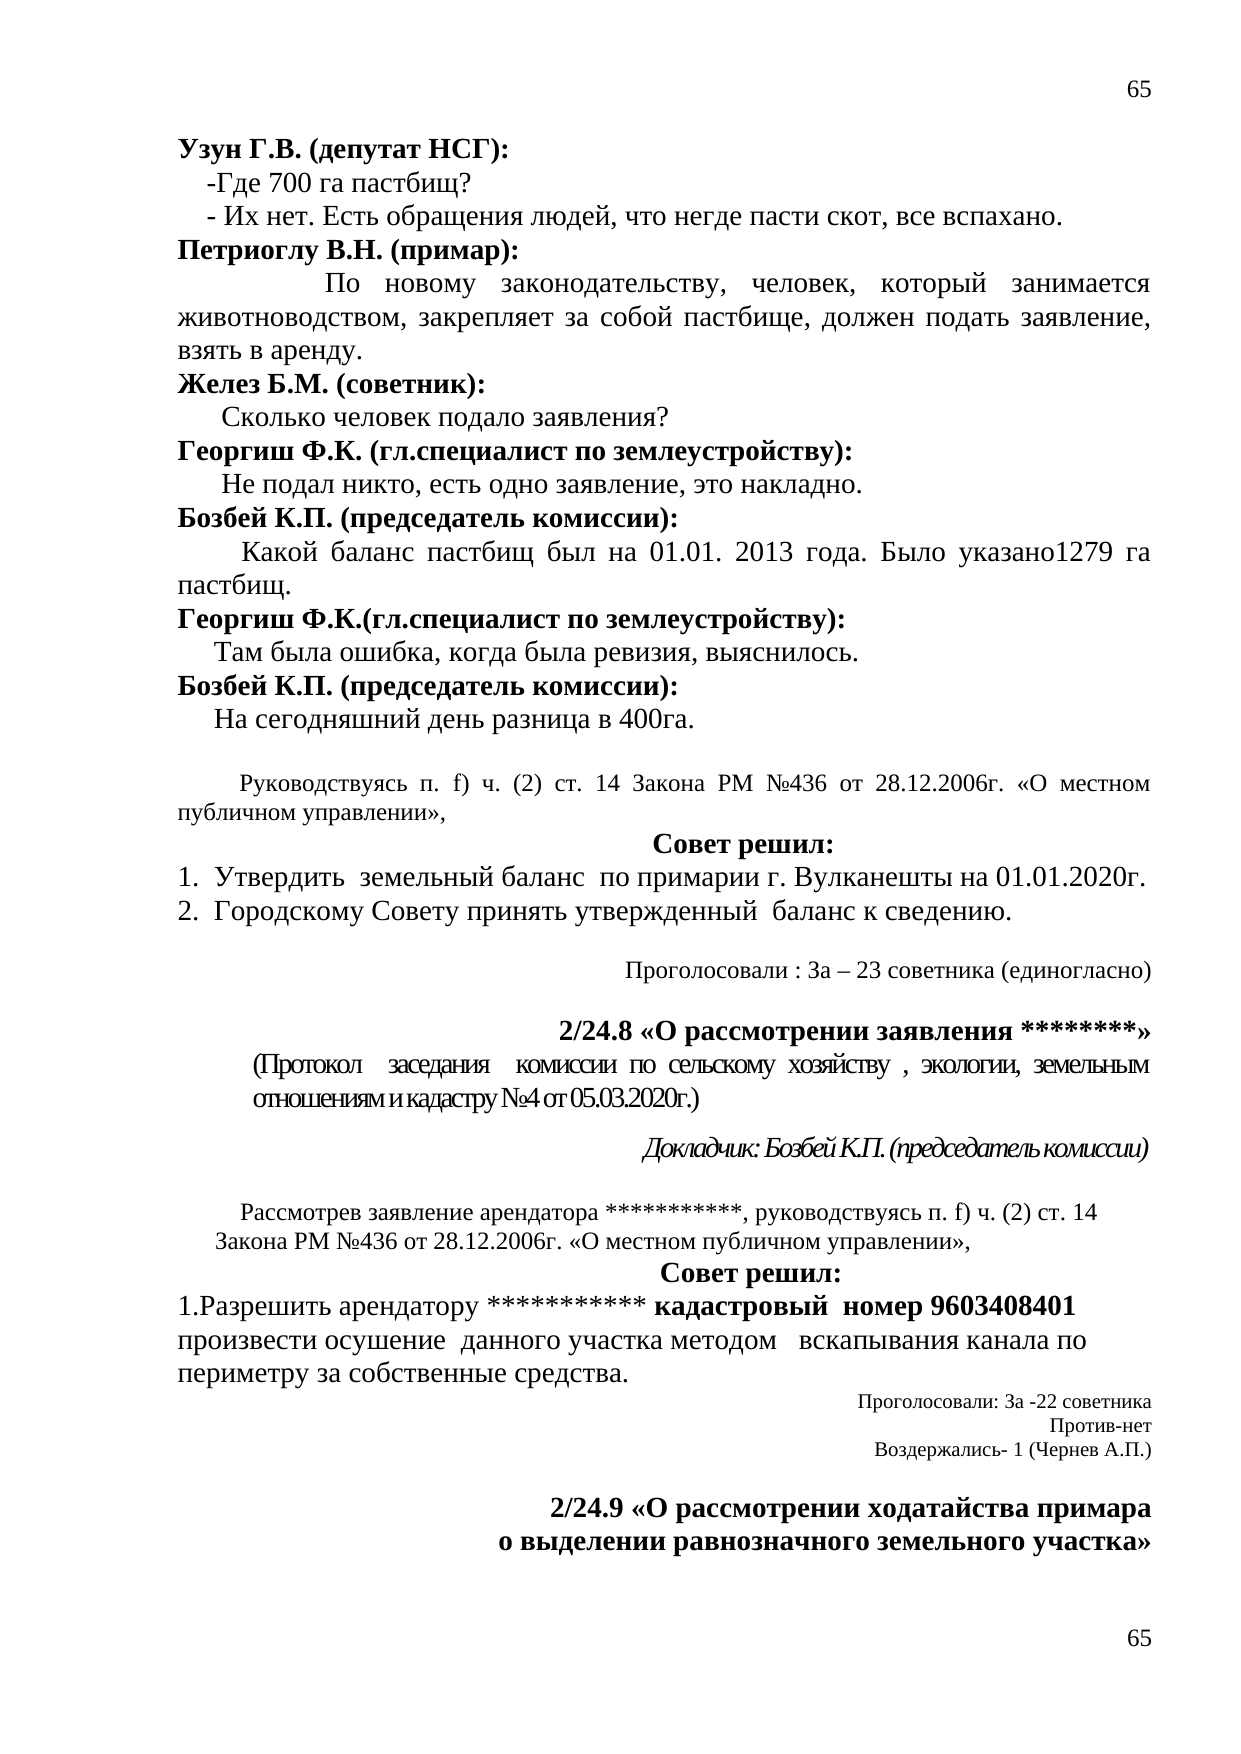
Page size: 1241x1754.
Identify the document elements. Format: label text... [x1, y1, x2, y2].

text о выделении равнозначного земельного участка» [177, 1523, 1152, 1557]
text 1.Разрешить арендатору *********** кадастровый номер 9603408401 произвести осушение данного участка методом вскапывания канала по периметру за собственные средства. [177, 1288, 1152, 1389]
text Совет решил: [215, 1255, 1152, 1288]
text Совет решил: [251, 826, 1152, 859]
text По новому законодательству, человек, который занимается животноводством, закрепляет за собой пастбище, должен подать заявление, взять в аренду. [177, 265, 1152, 366]
text Бозбей К.П. (председатель комиссии): [177, 668, 1152, 701]
text Воздержались- 1 (Чернев А.П.) [177, 1437, 1152, 1461]
text Желез Б.М. (советник): [177, 366, 1152, 399]
list (Протокол заседания комиссии по сельскому хозяйству , экологии, земельным отношениям и кадастру №4 от 05.03.2020г.) [252, 1046, 1152, 1113]
text Георгиш Ф.К.(гл.специалист по землеустройству): [177, 601, 1152, 634]
text На сегодняшний день разница в 400га. [177, 701, 1152, 735]
text Рассмотрев заявление арендатора ***********, руководствуясь п. f) ч. (2) ст. 14 Закона РМ №436 от 28.12.2006г. «О местном публичном управлении», [215, 1197, 1152, 1255]
text Проголосовали: За -22 советника [177, 1389, 1152, 1413]
text Руководствуясь п. f) ч. (2) ст. 14 Закона РМ №436 от 28.12.2006г. «О местном публичном управлении», [177, 768, 1152, 826]
text Какой баланс пастбищ был на 01.01. 2013 года. Было указано1279 га пастбищ. [177, 534, 1152, 601]
text -Где 700 га пастбищ? [177, 165, 1152, 198]
text Петриоглу В.Н. (примар): [177, 232, 1152, 265]
text Бозбей К.П. (председатель комиссии): [177, 500, 1152, 534]
text Там была ошибка, когда была ревизия, выяснилось. [177, 634, 1152, 668]
text 2/24.8 «О рассмотрении заявления ********» [177, 1013, 1152, 1046]
text 1. Утвердить земельный баланс по примарии г. Вулканешты на 01.01.2020г. [177, 859, 1152, 893]
text 2. Городскому Совету принять утвержденный баланс к сведению. [177, 893, 1152, 927]
text Узун Г.В. (депутат НСГ): [177, 131, 1152, 165]
text Георгиш Ф.К. (гл.специалист по землеустройству): [177, 433, 1152, 467]
text Не подал никто, есть одно заявление, это накладно. [177, 467, 1152, 500]
text 2/24.9 «О рассмотрении ходатайства примара [177, 1490, 1152, 1523]
text Против-нет [177, 1413, 1152, 1437]
text - Их нет. Есть обращения людей, что негде пасти скот, все вспахано. [177, 198, 1152, 232]
text Проголосовали : За – 23 советника (единогласно) [177, 955, 1152, 984]
text Докладчик: Бозбей К.П. (председатель комиссии) [177, 1130, 1152, 1164]
text Сколько человек подало заявления? [177, 399, 1152, 433]
